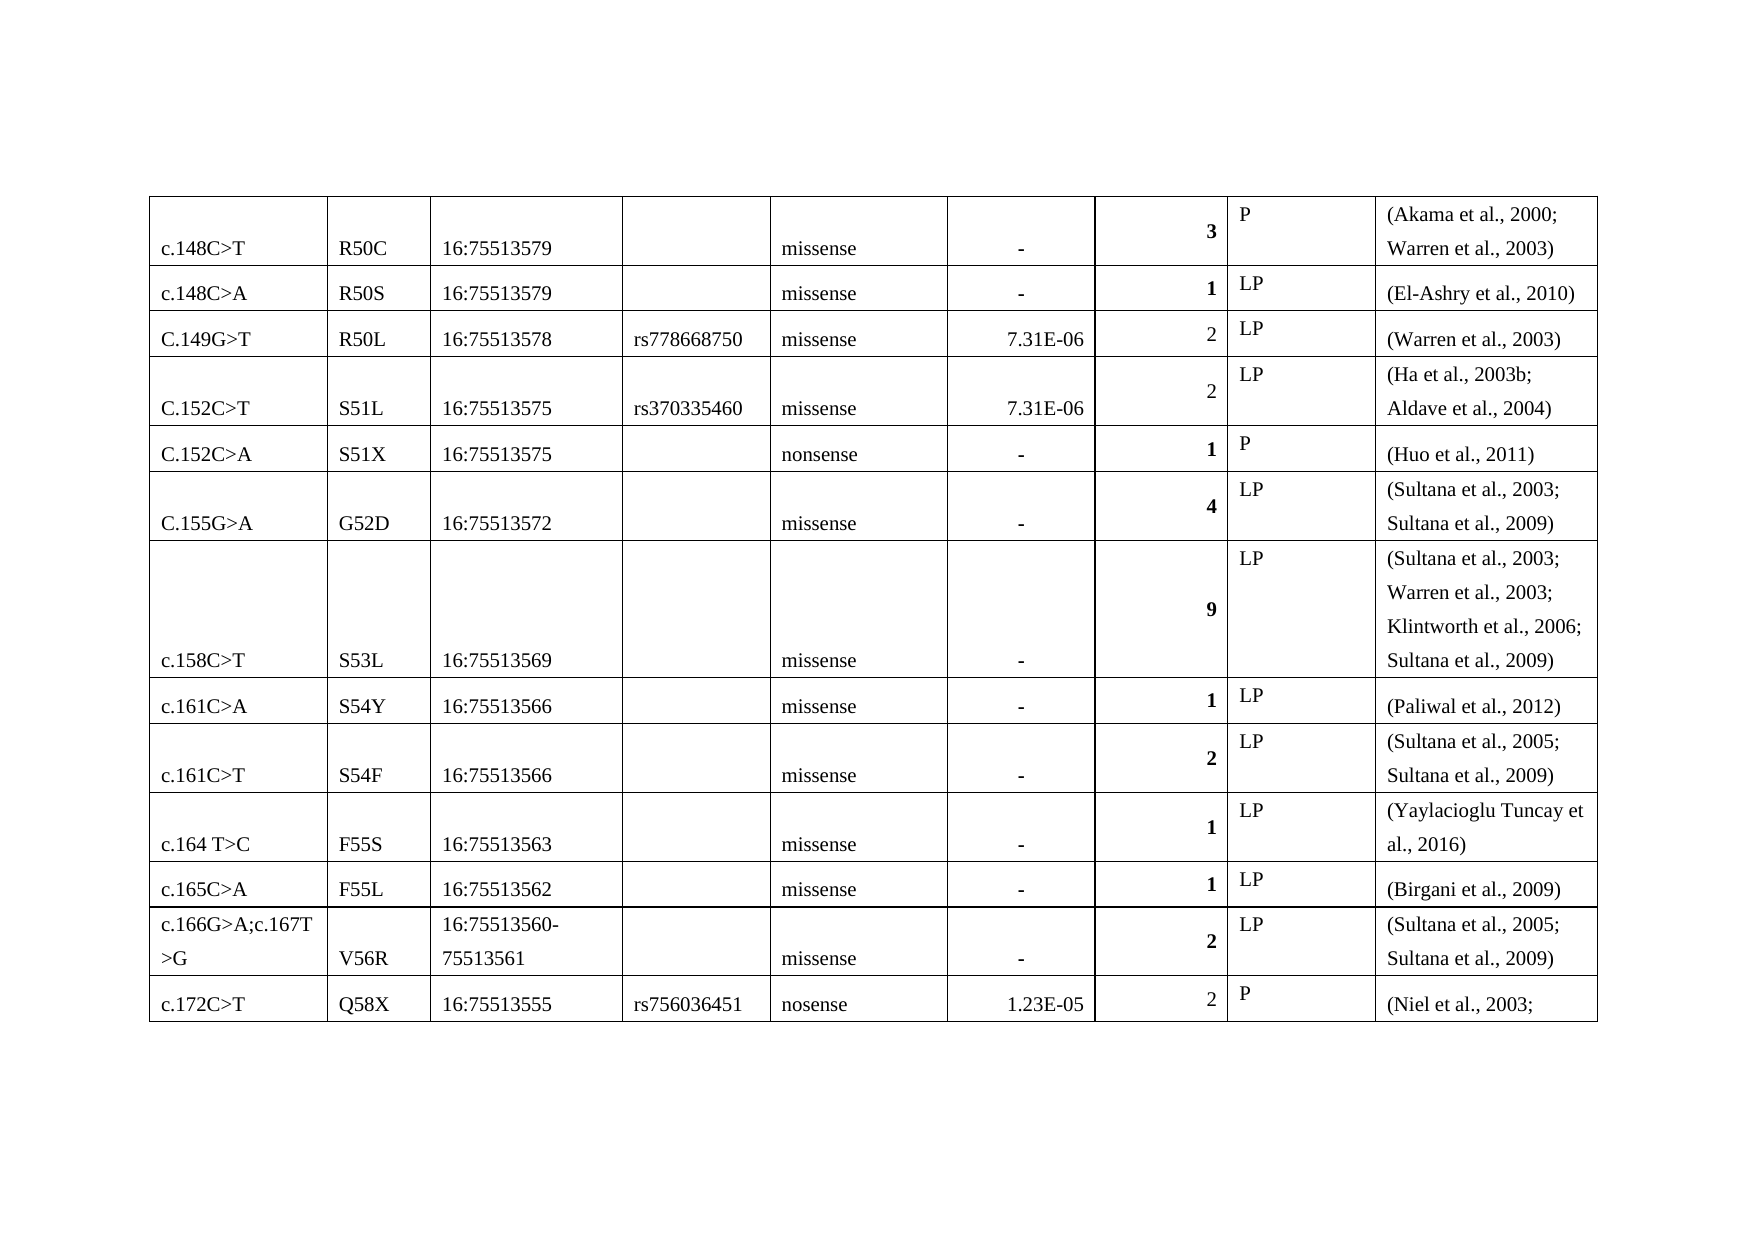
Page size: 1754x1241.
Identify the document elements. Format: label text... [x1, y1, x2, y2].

table_cell rs756036451 [623, 976, 770, 1021]
table_cell - [948, 197, 1094, 264]
table_cell (Sultana et al., 2005; Sultana et al., 2009) [1376, 724, 1597, 792]
table_cell LP [1228, 311, 1375, 356]
table_cell c.172C>T [150, 976, 327, 1021]
table_cell (Birgani et al., 2009) [1376, 862, 1597, 906]
table_cell 2 [1096, 357, 1227, 425]
table_cell (Akama et al., 2000; Warren et al., 2003) [1376, 197, 1597, 264]
table_cell S54Y [328, 678, 430, 723]
table_cell 9 [1096, 541, 1227, 677]
table_cell 2 [1096, 311, 1227, 356]
table_cell (El-Ashry et al., 2010) [1376, 266, 1597, 310]
table_cell C.152C>A [150, 426, 327, 471]
table_cell - [948, 472, 1094, 540]
table_cell 1 [1096, 793, 1227, 861]
table_cell missense [771, 678, 947, 723]
table_cell 16:75513578 [431, 311, 622, 356]
table_cell P [1228, 426, 1375, 471]
table_cell [623, 266, 770, 310]
table_cell R50S [328, 266, 430, 310]
table_cell 2 [1096, 724, 1227, 792]
table_cell - [948, 426, 1094, 471]
table_cell [623, 862, 770, 906]
table_cell missense [771, 908, 947, 975]
table_cell 1 [1096, 426, 1227, 471]
table_cell S54F [328, 724, 430, 792]
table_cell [1376, 976, 1597, 1021]
table_cell - [948, 862, 1094, 906]
table_cell R50L [328, 311, 430, 356]
table_cell 16:75513575 [431, 426, 622, 471]
table_cell [623, 541, 770, 677]
table_cell LP [1228, 266, 1375, 310]
table_cell V56R [328, 908, 430, 975]
table_cell S53L [328, 541, 430, 677]
table_cell rs370335460 [623, 357, 770, 425]
table_cell (Huo et al., 2011) [1376, 426, 1597, 471]
table_cell nonsense [771, 426, 947, 471]
table_cell G52D [328, 472, 430, 540]
table_cell c.164 T>C [150, 793, 327, 861]
table_cell c.148C>A [150, 266, 327, 310]
table_cell - [948, 266, 1094, 310]
table_cell 16:75513566 [431, 724, 622, 792]
table_cell 16:75513555 [431, 976, 622, 1021]
table_cell (Sultana et al., 2003; Sultana et al., 2009) [1376, 472, 1597, 540]
table_cell [623, 426, 770, 471]
table_cell - [948, 793, 1094, 861]
table_cell 16:75513560-75513561 [431, 908, 622, 975]
table_cell c.161C>A [150, 678, 327, 723]
table_cell 16:75513566 [431, 678, 622, 723]
table_cell 16:75513563 [431, 793, 622, 861]
table_cell 1.23E-05 [948, 976, 1094, 1021]
table_cell c.165C>A [150, 862, 327, 906]
table_cell 16:75513575 [431, 357, 622, 425]
table_cell P [1228, 976, 1375, 1021]
table_cell C.152C>T [150, 357, 327, 425]
table_cell LP [1228, 357, 1375, 425]
table_cell [623, 908, 770, 975]
table_cell 16:75513579 [431, 197, 622, 264]
table_cell [623, 793, 770, 861]
table_cell missense [771, 357, 947, 425]
table_cell R50C [328, 197, 430, 264]
table_cell missense [771, 724, 947, 792]
table_cell [623, 724, 770, 792]
table_cell nosense [771, 976, 947, 1021]
table_cell F55L [328, 862, 430, 906]
table_cell missense [771, 862, 947, 906]
table_cell - [948, 908, 1094, 975]
table_cell 7.31E-06 [948, 311, 1094, 356]
table_cell missense [771, 472, 947, 540]
table_cell 4 [1096, 472, 1227, 540]
table_cell c.158C>T [150, 541, 327, 677]
table_cell c.166G>A;c.167T>G [150, 908, 327, 975]
table_cell LP [1228, 908, 1375, 975]
table_cell (Yaylacioglu Tuncay et al., 2016) [1376, 793, 1597, 861]
table_cell missense [771, 197, 947, 264]
table_cell 1 [1096, 266, 1227, 310]
table_cell rs778668750 [623, 311, 770, 356]
table_cell (Ha et al., 2003b; Aldave et al., 2004) [1376, 357, 1597, 425]
table_cell 16:75513579 [431, 266, 622, 310]
table_cell C.155G>A [150, 472, 327, 540]
table_cell [623, 197, 770, 264]
table_cell c.161C>T [150, 724, 327, 792]
table_cell - [948, 724, 1094, 792]
table_cell 3 [1096, 197, 1227, 264]
table_cell - [948, 678, 1094, 723]
table_cell 16:75513569 [431, 541, 622, 677]
table_cell 2 [1096, 908, 1227, 975]
table_cell - [948, 541, 1094, 677]
table_cell c.148C>T [150, 197, 327, 264]
table_cell (Sultana et al., 2005; Sultana et al., 2009) [1376, 908, 1597, 975]
table_cell LP [1228, 724, 1375, 792]
table_cell missense [771, 541, 947, 677]
table_cell 16:75513562 [431, 862, 622, 906]
table_cell missense [771, 266, 947, 310]
table_cell 7.31E-06 [948, 357, 1094, 425]
table_cell Q58X [328, 976, 430, 1021]
table_cell 1 [1096, 862, 1227, 906]
table_cell S51X [328, 426, 430, 471]
table_cell (Sultana et al., 2003; Warren et al., 2003; Klintworth et al., 2006; Sultana et al., 2009) [1376, 541, 1597, 677]
table_cell LP [1228, 862, 1375, 906]
table_cell missense [771, 793, 947, 861]
table_cell 1 [1096, 678, 1227, 723]
table_cell (Warren et al., 2003) [1376, 311, 1597, 356]
table_cell S51L [328, 357, 430, 425]
table_cell C.149G>T [150, 311, 327, 356]
table_cell LP [1228, 541, 1375, 677]
table_cell P [1228, 197, 1375, 264]
table_cell 2 [1096, 976, 1227, 1021]
table_cell LP [1228, 793, 1375, 861]
table_cell F55S [328, 793, 430, 861]
table_cell [623, 472, 770, 540]
table_cell (Paliwal et al., 2012) [1376, 678, 1597, 723]
table_cell 16:75513572 [431, 472, 622, 540]
table_cell LP [1228, 678, 1375, 723]
table_cell LP [1228, 472, 1375, 540]
table_cell [623, 678, 770, 723]
table_cell missense [771, 311, 947, 356]
